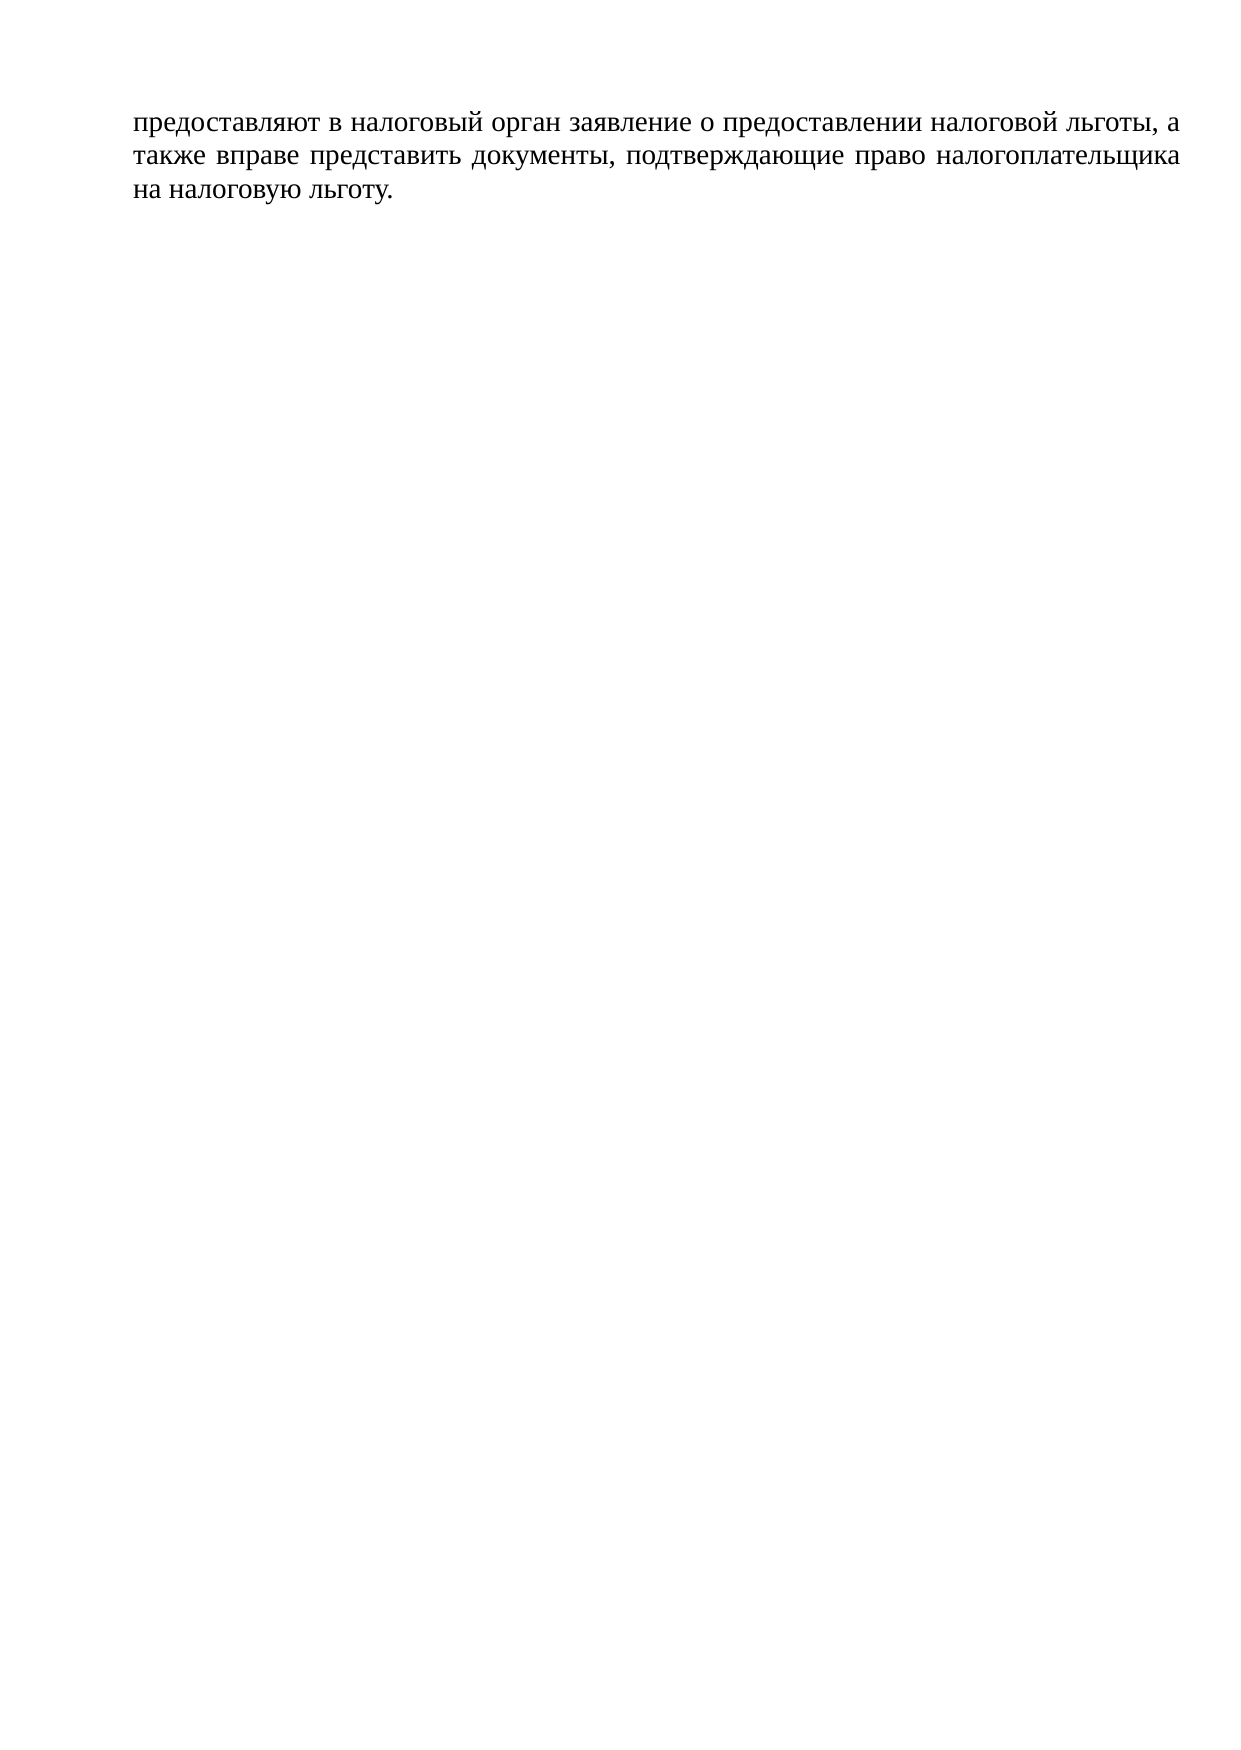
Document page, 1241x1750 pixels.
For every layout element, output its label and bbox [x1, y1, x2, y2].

text [133, 104, 1181, 204]
